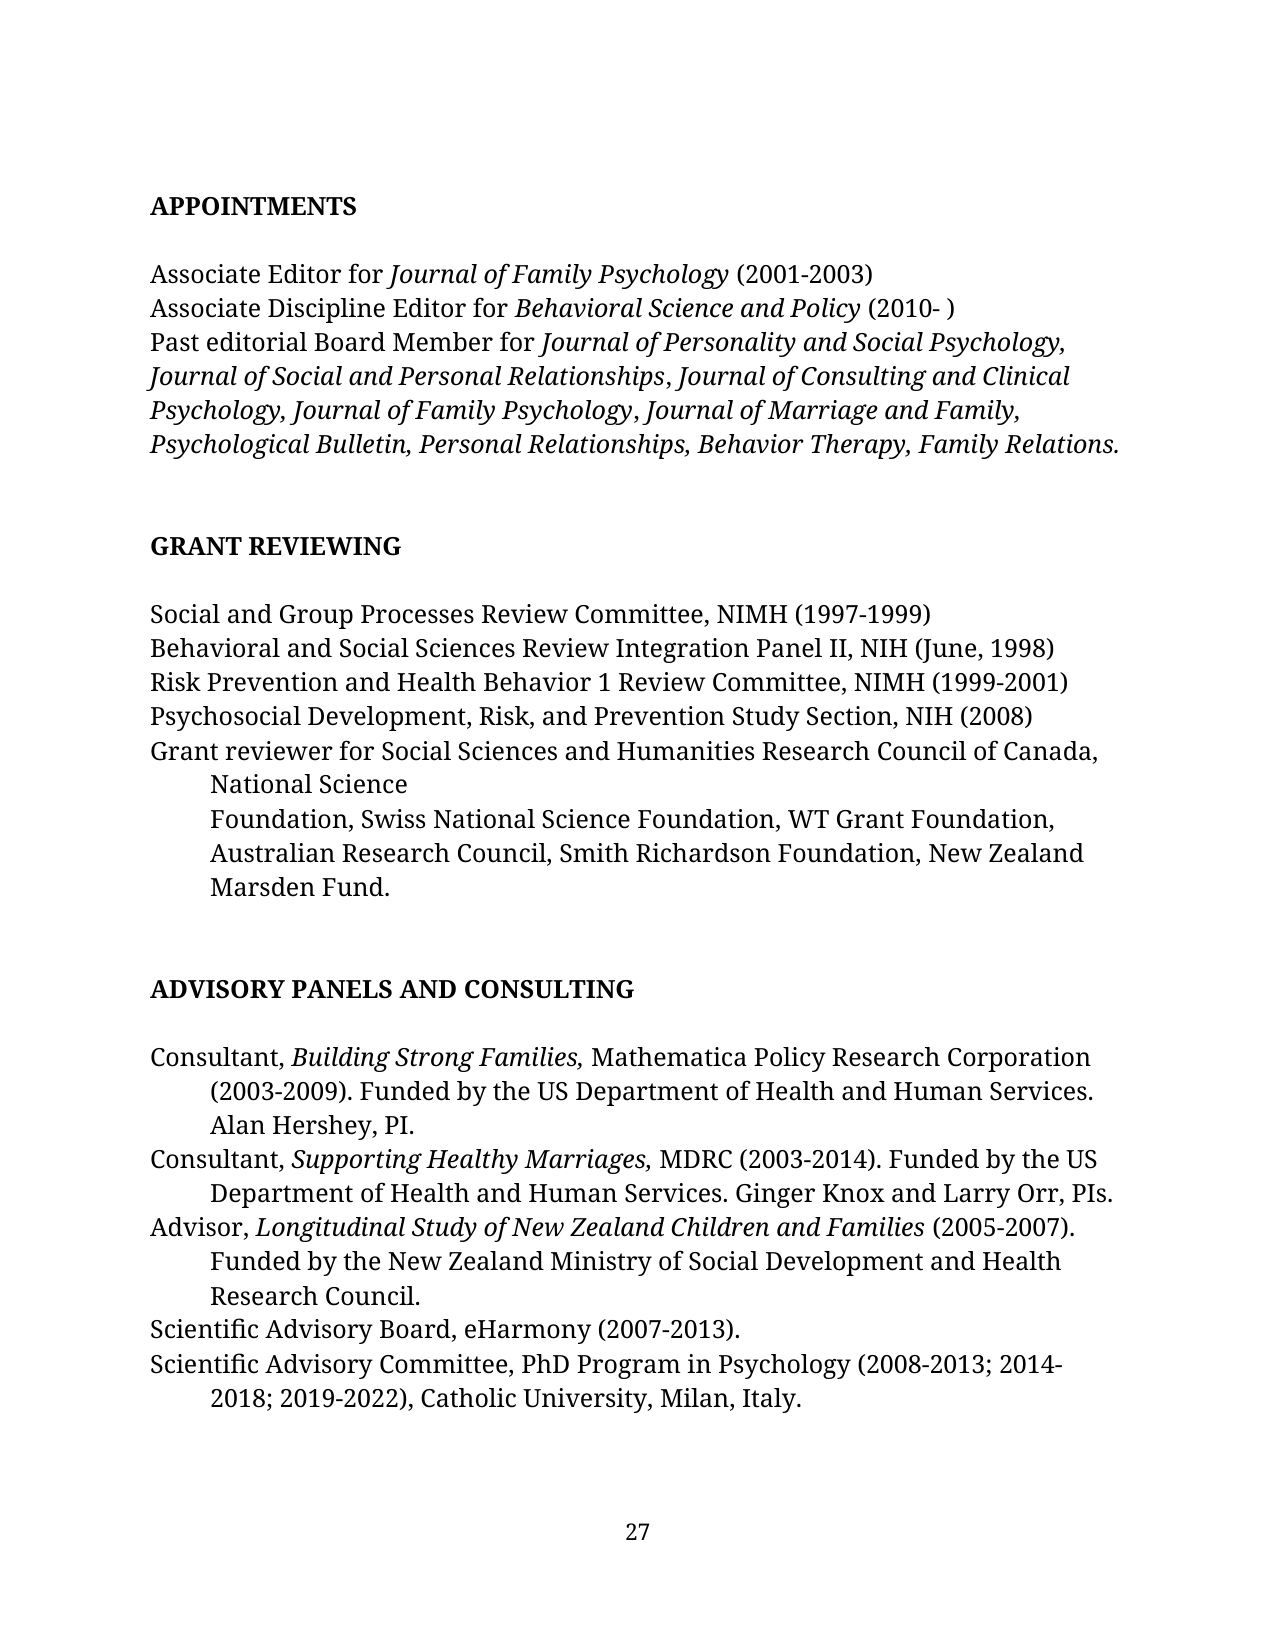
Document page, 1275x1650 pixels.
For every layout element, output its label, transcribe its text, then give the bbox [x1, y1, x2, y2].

text ADVISORY PANELS AND CONSULTING [150, 972, 1125, 1006]
text Past editorial Board Member for Journal of Personality and Social Psychology, Journal of Social and Personal Relationships, Journal of Consulting and Clinical Psychology, Journal of Family Psychology, Journal of Marriage and Family, Psychological Bulletin, Personal Relationships, Behavior Therapy, Family Relations. [150, 324, 1125, 461]
text Scientific Advisory Committee, PhD Program in Psychology (2008-2013; 2014-2018; 2019-2022), Catholic University, Milan, Italy. [150, 1346, 1125, 1414]
text Consultant, Supporting Healthy Marriages, MDRC (2003-2014). Funded by the US Department of Health and Human Services. Ginger Knox and Larry Orr, PIs. [150, 1142, 1125, 1210]
text Risk Prevention and Health Behavior 1 Review Committee, NIMH (1999-2001) [150, 665, 1125, 699]
text Social and Group Processes Review Committee, NIMH (1997-1999) [150, 597, 1125, 631]
text Associate Discipline Editor for Behavioral Science and Policy (2010- ) [150, 290, 1125, 324]
text APPOINTMENTS [150, 188, 1125, 222]
text Scientific Advisory Board, eHarmony (2007-2013). [150, 1312, 1125, 1346]
text Associate Editor for Journal of Family Psychology (2001-2003) [150, 256, 1125, 290]
text Grant reviewer for Social Sciences and Humanities Research Council of Canada, National Science [150, 733, 1125, 801]
text GRANT REVIEWING [150, 529, 1125, 563]
text Advisor, Longitudinal Study of New Zealand Children and Families (2005-2007). Funded by the New Zealand Ministry of Social Development and Health Research Council. [150, 1210, 1125, 1312]
text Psychosocial Development, Risk, and Prevention Study Section, NIH (2008) [150, 699, 1125, 733]
text Consultant, Building Strong Families, Mathematica Policy Research Corporation (2003-2009). Funded by the US Department of Health and Human Services. Alan Hershey, PI. [150, 1040, 1125, 1142]
text Foundation, Swiss National Science Foundation, WT Grant Foundation, Australian Research Council, Smith Richardson Foundation, New Zealand Marsden Fund. [150, 801, 1125, 903]
text Behavioral and Social Sciences Review Integration Panel II, NIH (June, 1998) [150, 631, 1125, 665]
